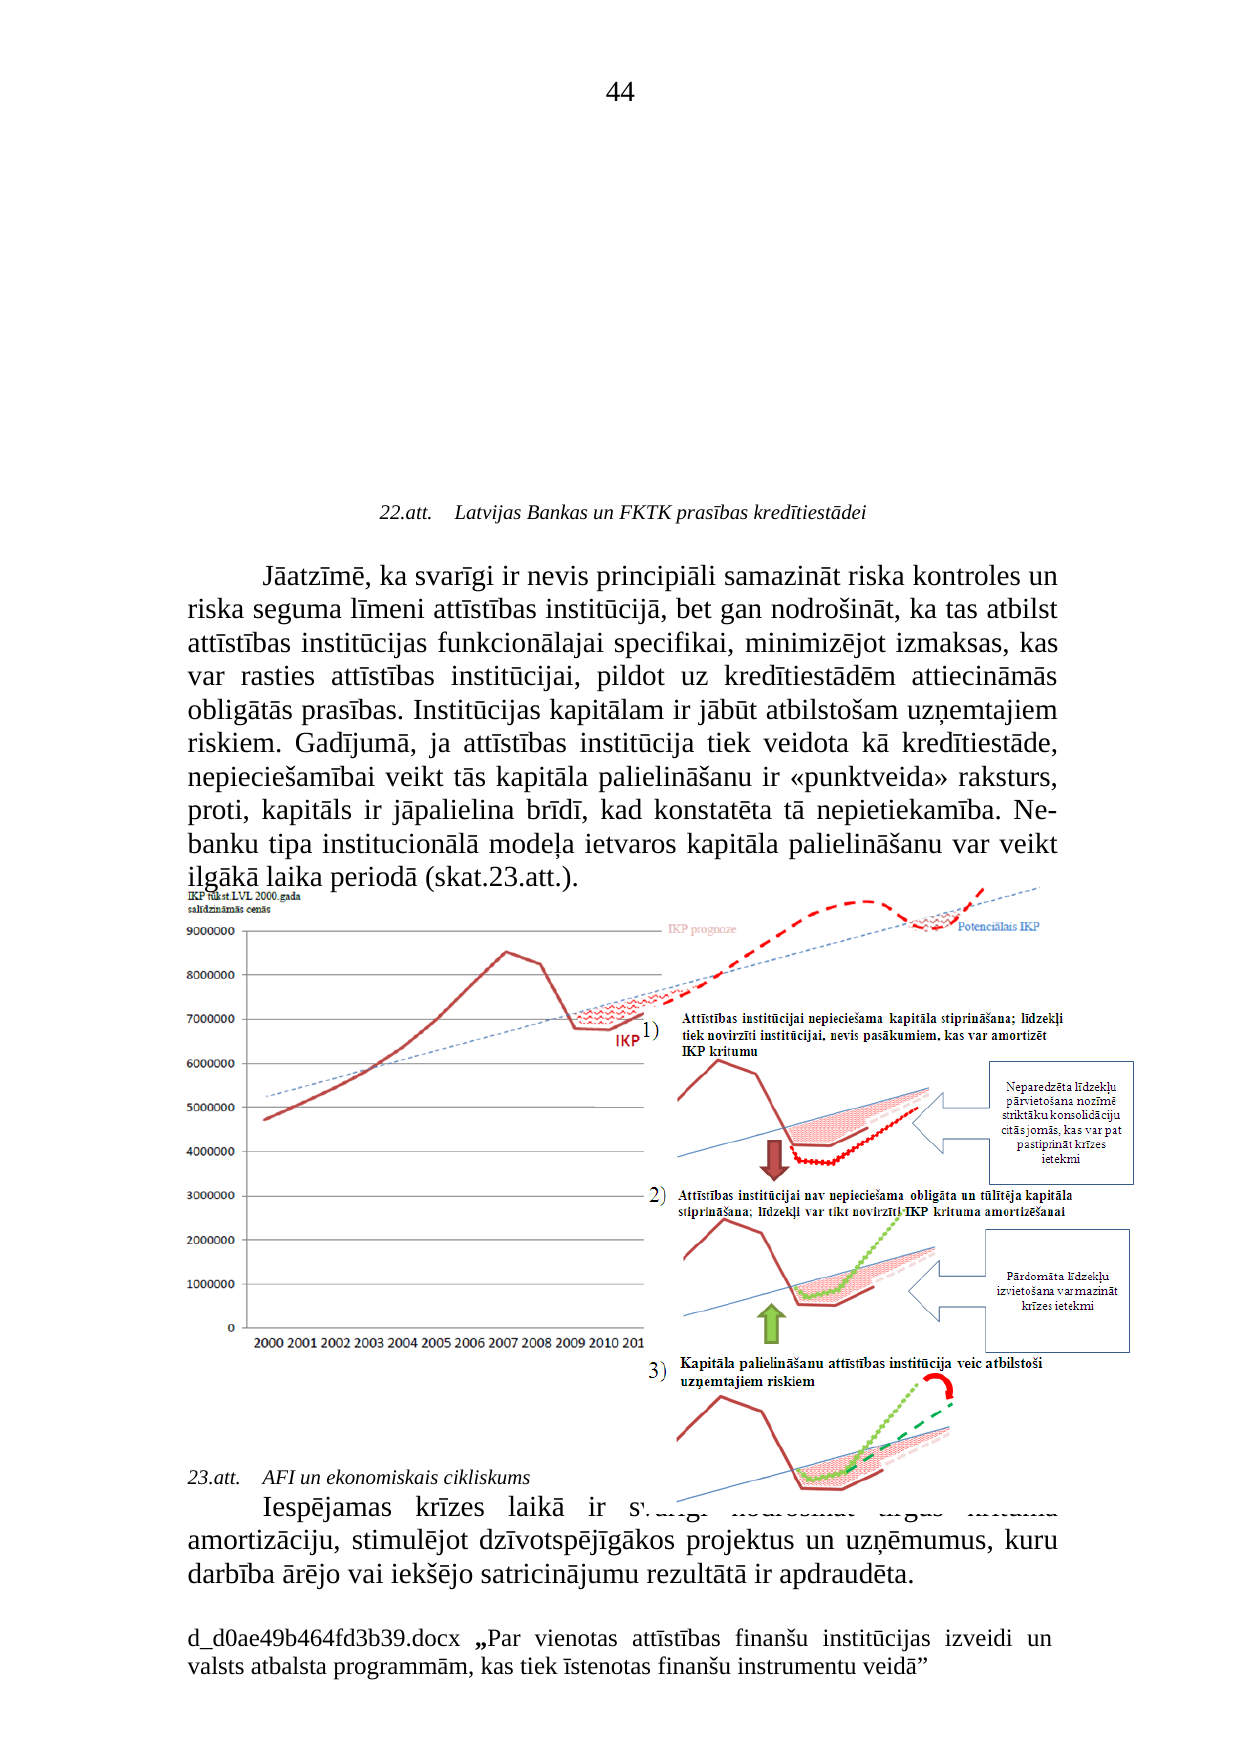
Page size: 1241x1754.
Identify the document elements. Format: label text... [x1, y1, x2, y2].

list Jāatzīmē, ka svarīgi ir nevis principiāli samazināt riska kontroles un riska seguma līmeni attīstības institūcijā, bet gan nodrošināt, ka tas atbilst attīstības institūcijas funkcionālajai specifikai, minimizējot izmaksas, kas var rasties attīstības institūcijai, pildot uz kredītiestādēm attiecināmās obligātās prasības. Institūcijas kapitālam ir jābūt atbilstošam uzņemtajiem riskiem. Gadījumā, ja attīstības institūcija tiek veidota kā kredītiestāde, nepieciešamībai veikt tās kapitāla palielināšanu ir «punktveida» raksturs, proti, kapitāls ir jāpalielina brīdī, kad konstatēta tā nepietiekamība. Ne-banku tipa institucionālā modeļa ietvaros kapitāla palielināšanu var veikt ilgākā laika periodā (skat.23.att.). [187, 558, 1059, 893]
text 23.att. AFI un ekonomiskais cikliskums [187, 1465, 643, 1489]
text Iespējamas krīzes laikā ir svarīgi nodrošināt tirgus krituma amortizāciju, stimulējot dzīvotspējīgākos projektus un uzņēmumus, kuru darbība ārējo vai iekšējo satricinājumu rezultātā ir apdraudēta. [187, 1489, 1059, 1589]
text 22.att. Latvijas Bankas un FKTK prasības kredītiestādei [187, 500, 1059, 524]
picture [174, 871, 1136, 1514]
